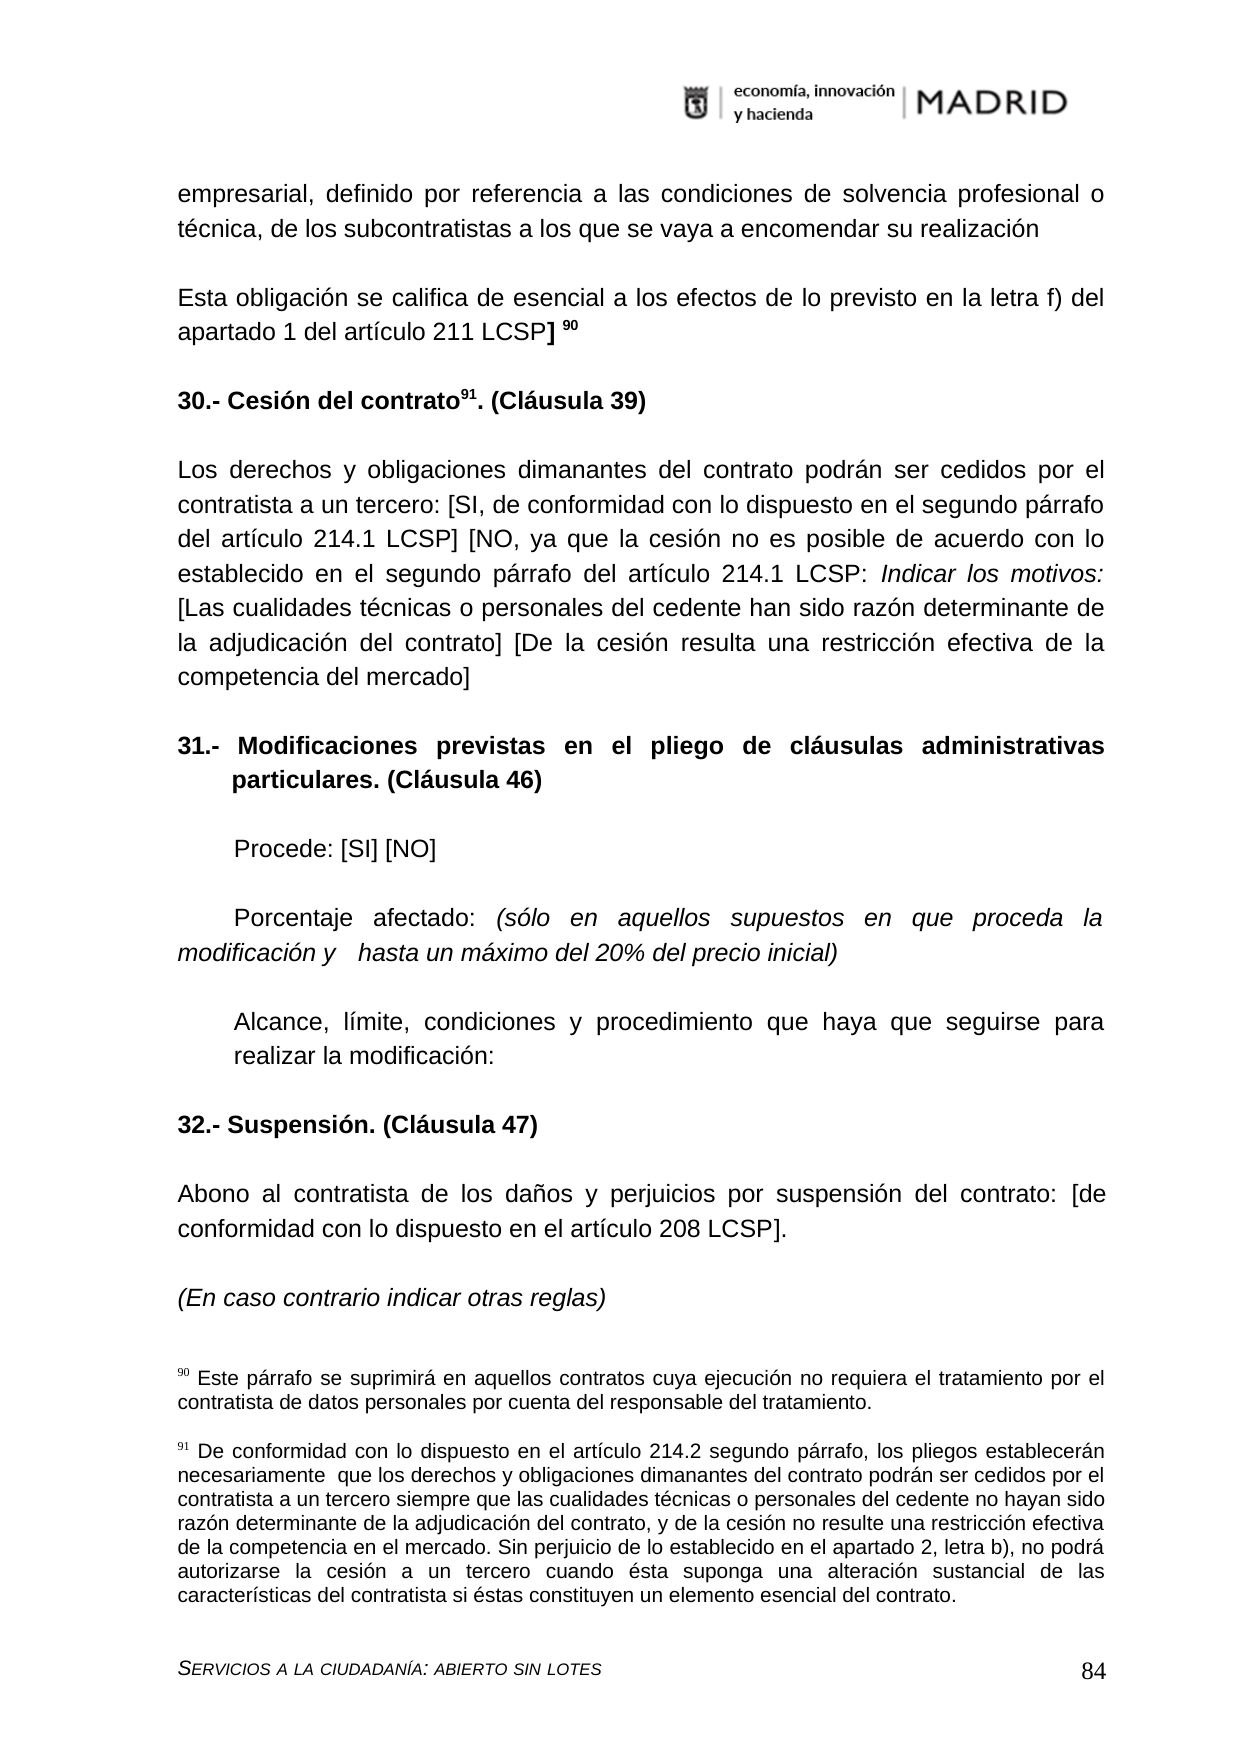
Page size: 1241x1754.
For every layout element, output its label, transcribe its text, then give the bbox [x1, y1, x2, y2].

text 32.- Suspensión. (Cláusula 47) [177, 1110, 1106, 1139]
text 30.- Cesión del contrato. (Cláusula 39) [177, 386, 1106, 415]
text Abono al contratista de los daños y perjuicios por suspensión del contrato: [de conformidad con lo dispuesto en el artículo 208 LCSP]. [177, 1179, 1106, 1242]
text Porcentaje afectado: (sólo en aquellos supuestos en que proceda la modificación y hasta un máximo del 20% del precio inicial) [177, 903, 1106, 967]
text Alcance, límite, condiciones y procedimiento que haya que seguirse para realizar la modificación: [234, 1007, 1106, 1070]
text Procede: [SI] [NO] [177, 834, 1106, 863]
text [De conformidad con lo dispuesto en el artículo 122.2 letra e) LCSP, los licitadores tienen la obligación de indicar en su oferta, si tienen previsto subcontratar los servidores o los servicios asociados a los mismos, el nombre o el perfil empresarial, definido por referencia a las condiciones de solvencia profesional o técnica, de los subcontratistas a los que se vaya a encomendar su realización [177, 179, 1106, 242]
picture [663, 73, 1084, 140]
text Los derechos y obligaciones dimanantes del contrato podrán ser cedidos por el contratista a un tercero: [SI, de conformidad con lo dispuesto en el segundo párrafo del artículo 214.1 LCSP] [NO, ya que la cesión no es posible de acuerdo con lo establecido en el segundo párrafo del artículo 214.1 LCSP: Indicar los motivos: [Las cualidades técnicas o personales del cedente han sido razón determinante de la adjudicación del contrato] [De la cesión resulta una restricción efectiva de la competencia del mercado] [177, 455, 1106, 691]
text (En caso contrario indicar otras reglas) [177, 1283, 1106, 1311]
text Esta obligación se califica de esencial a los efectos de lo previsto en la letra f) del apartado 1 del artículo 211 LCSP] [177, 283, 1106, 346]
text 31.- Modificaciones previstas en el pliego de cláusulas administrativas particulares. (Cláusula 46) [177, 731, 1106, 794]
